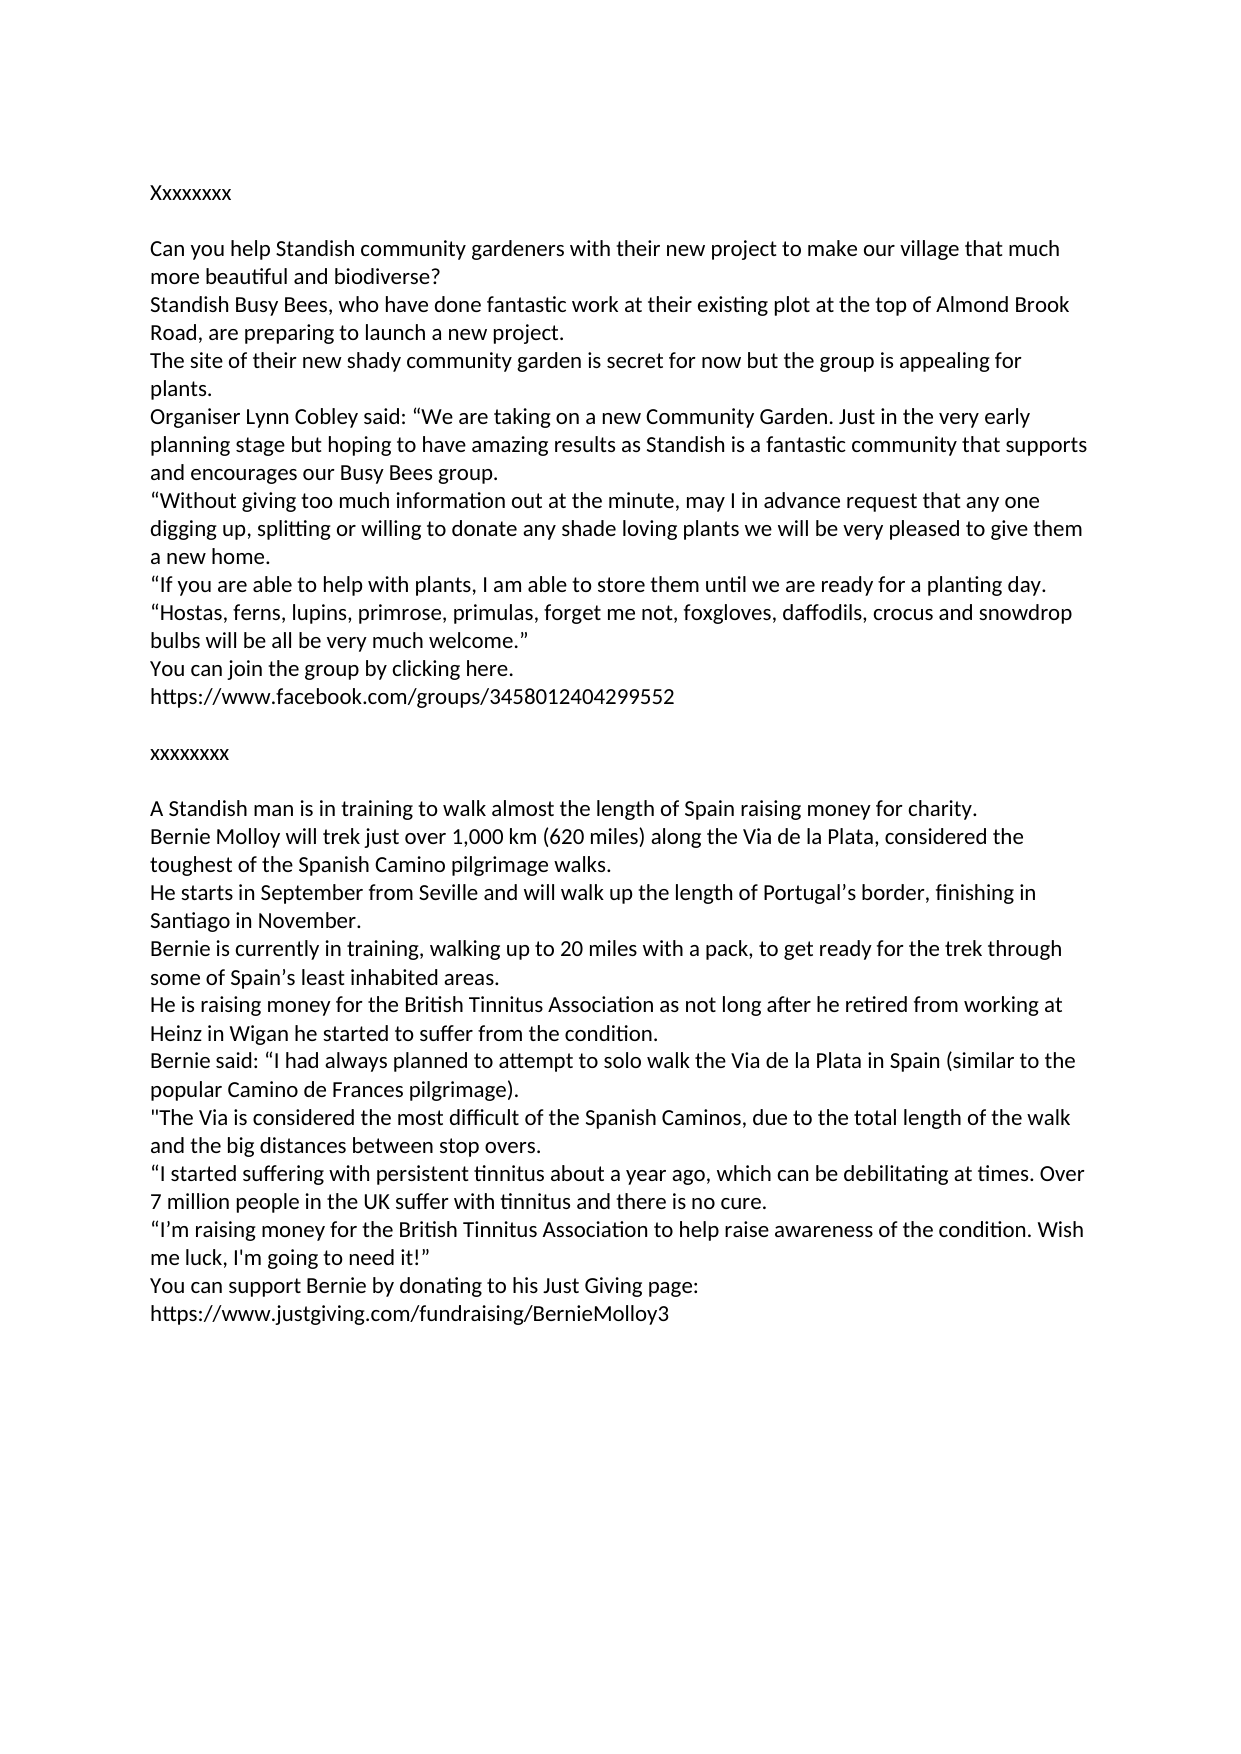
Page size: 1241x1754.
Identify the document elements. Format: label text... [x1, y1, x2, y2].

text Bernie Molloy will trek just over 1,000 km (620 miles) along the Via de la Plata, considered the toughest of the Spanish Camino pilgrimage walks. [150, 822, 1090, 878]
text “I started suffering with persistent tinnitus about a year ago, which can be debilitating at times. Over 7 million people in the UK suffer with tinnitus and there is no cure. [150, 1159, 1090, 1215]
text “Hostas, ferns, lupins, primrose, primulas, forget me not, foxgloves, daffodils, crocus and snowdrop bulbs will be all be very much welcome.” [150, 598, 1090, 654]
text Bernie said: “I had always planned to attempt to solo walk the Via de la Plata in Spain (similar to the popular Camino de Frances pilgrimage). [150, 1047, 1090, 1103]
text Can you help Standish community gardeners with their new project to make our village that much more beautiful and biodiverse? [150, 234, 1090, 290]
text He is raising money for the British Tinnitus Association as not long after he retired from working at Heinz in Wigan he started to suffer from the condition. [150, 991, 1090, 1047]
text xxxxxxxx [150, 738, 1090, 766]
text He starts in September from Seville and will walk up the length of Portugal’s border, finishing in Santiago in November. [150, 878, 1090, 934]
text You can join the group by clicking here. [150, 654, 1090, 682]
text Organiser Lynn Cobley said: “We are taking on a new Community Garden. Just in the very early planning stage but hoping to have amazing results as Standish is a fantastic community that supports and encourages our Busy Bees group. [150, 402, 1090, 486]
text “I’m raising money for the British Tinnitus Association to help raise awareness of the condition. Wish me luck, I'm going to need it!” [150, 1215, 1090, 1271]
text Bernie is currently in training, walking up to 20 miles with a pack, to get ready for the trek through some of Spain’s least inhabited areas. [150, 934, 1090, 991]
text Xxxxxxxx [150, 178, 1090, 206]
text “Without giving too much information out at the minute, may I in advance request that any one digging up, splitting or willing to donate any shade loving plants we will be very pleased to give them a new home. [150, 486, 1090, 570]
text Standish Busy Bees, who have done fantastic work at their existing plot at the top of Almond Brook Road, are preparing to launch a new project. [150, 290, 1090, 346]
text You can support Bernie by donating to his Just Giving page: https://www.justgiving.com/fundraising/BernieMolloy3 [150, 1271, 1090, 1327]
text https://www.facebook.com/groups/3458012404299552 [150, 682, 1090, 710]
text "The Via is considered the most difficult of the Spanish Caminos, due to the total length of the walk and the big distances between stop overs. [150, 1103, 1090, 1159]
text A Standish man is in training to walk almost the length of Spain raising money for charity. [150, 794, 1090, 822]
text The site of their new shady community garden is secret for now but the group is appealing for plants. [150, 346, 1090, 402]
text “If you are able to help with plants, I am able to store them until we are ready for a planting day. [150, 570, 1090, 598]
